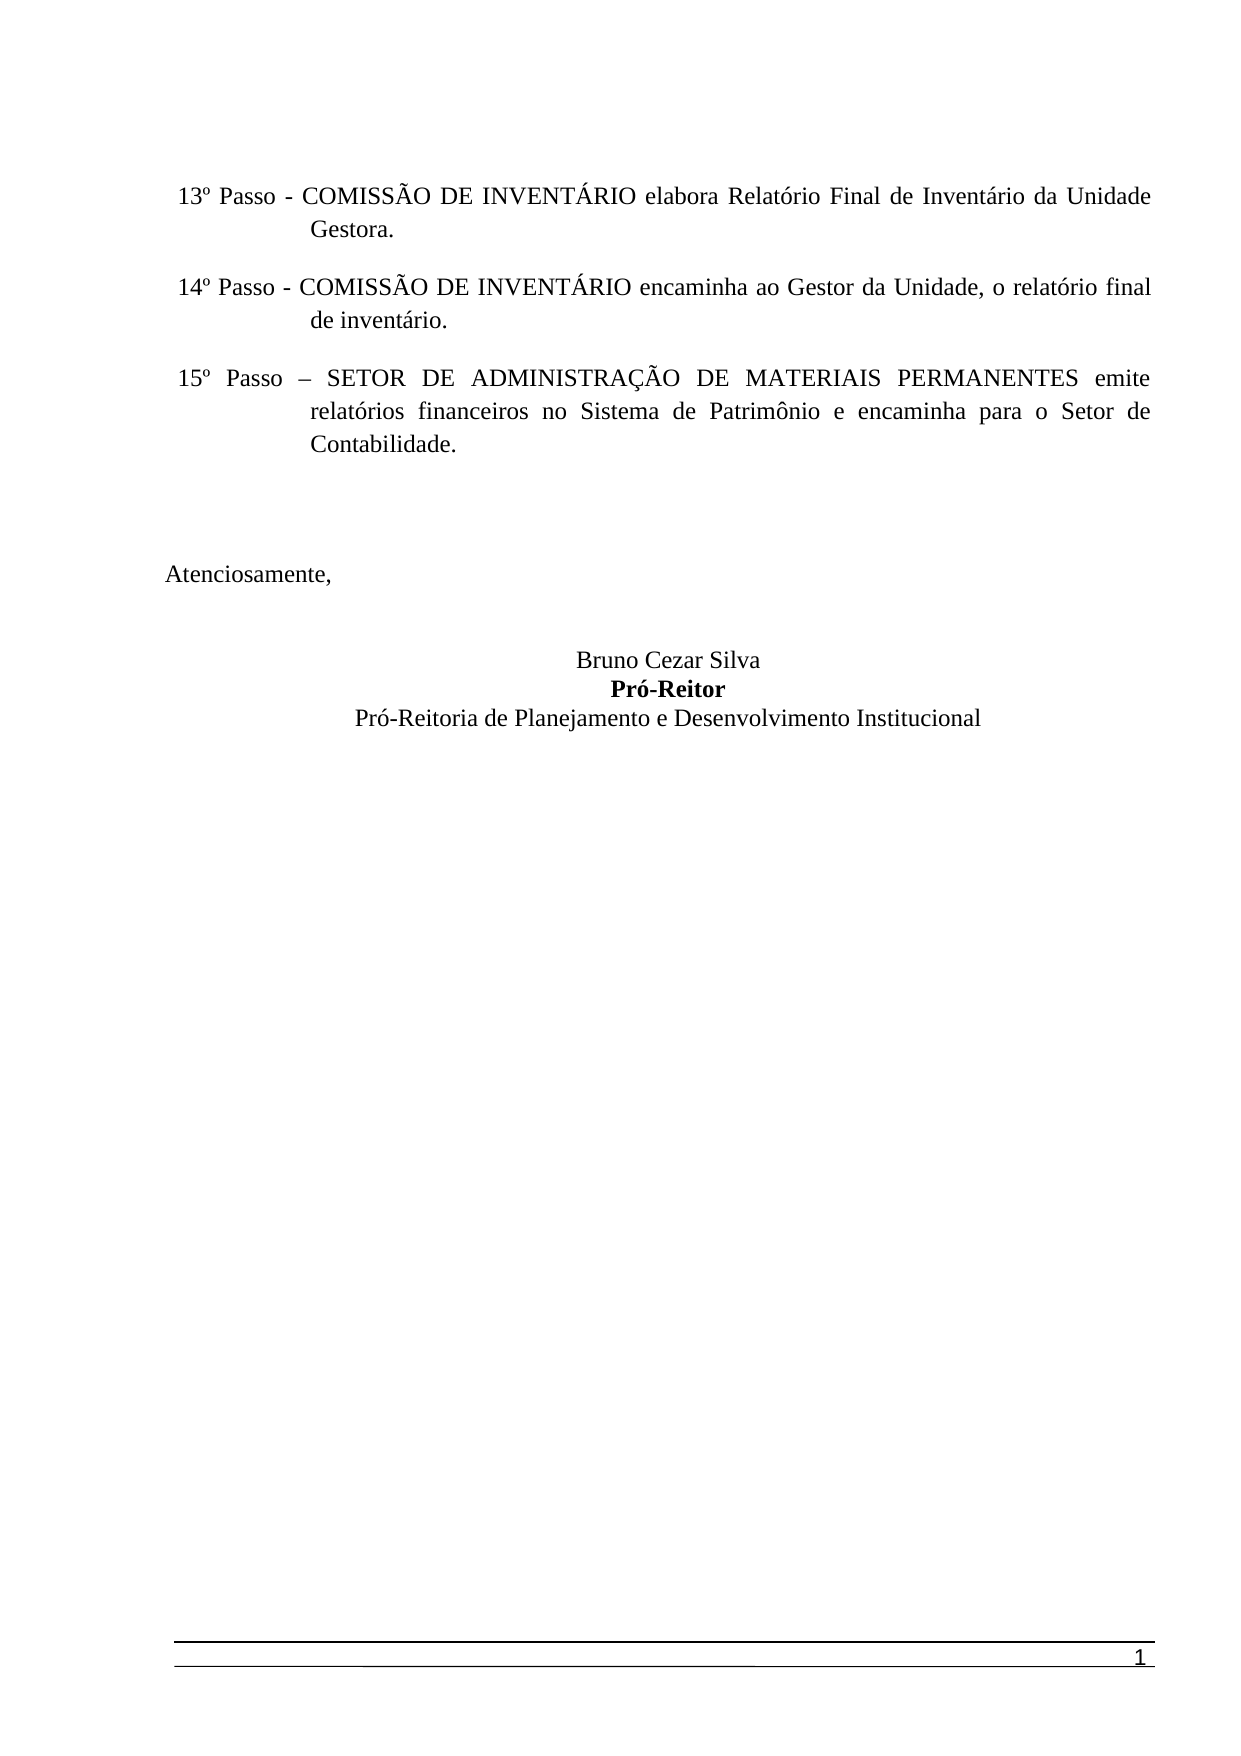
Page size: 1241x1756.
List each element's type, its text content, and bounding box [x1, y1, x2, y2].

text 15º Passo – SETOR DE ADMINISTRAÇÃO DE MATERIAIS PERMANENTES emite relatórios financeiros no Sistema de Patrimônio e encaminha para o Setor de Contabilidade. [177, 363, 1152, 458]
text Atenciosamente, [164, 559, 1171, 588]
text Pró-Reitoria de Planejamento e Desenvolvimento Institucional [164, 703, 1171, 732]
text Pró-Reitor [164, 674, 1171, 703]
text 13º Passo - COMISSÃO DE INVENTÁRIO elabora Relatório Final de Inventário da Unidade Gestora. [177, 181, 1152, 243]
text 14º Passo - COMISSÃO DE INVENTÁRIO encaminha ao Gestor da Unidade, o relatório final de inventário. [177, 272, 1152, 334]
text Bruno Cezar Silva [164, 646, 1171, 674]
